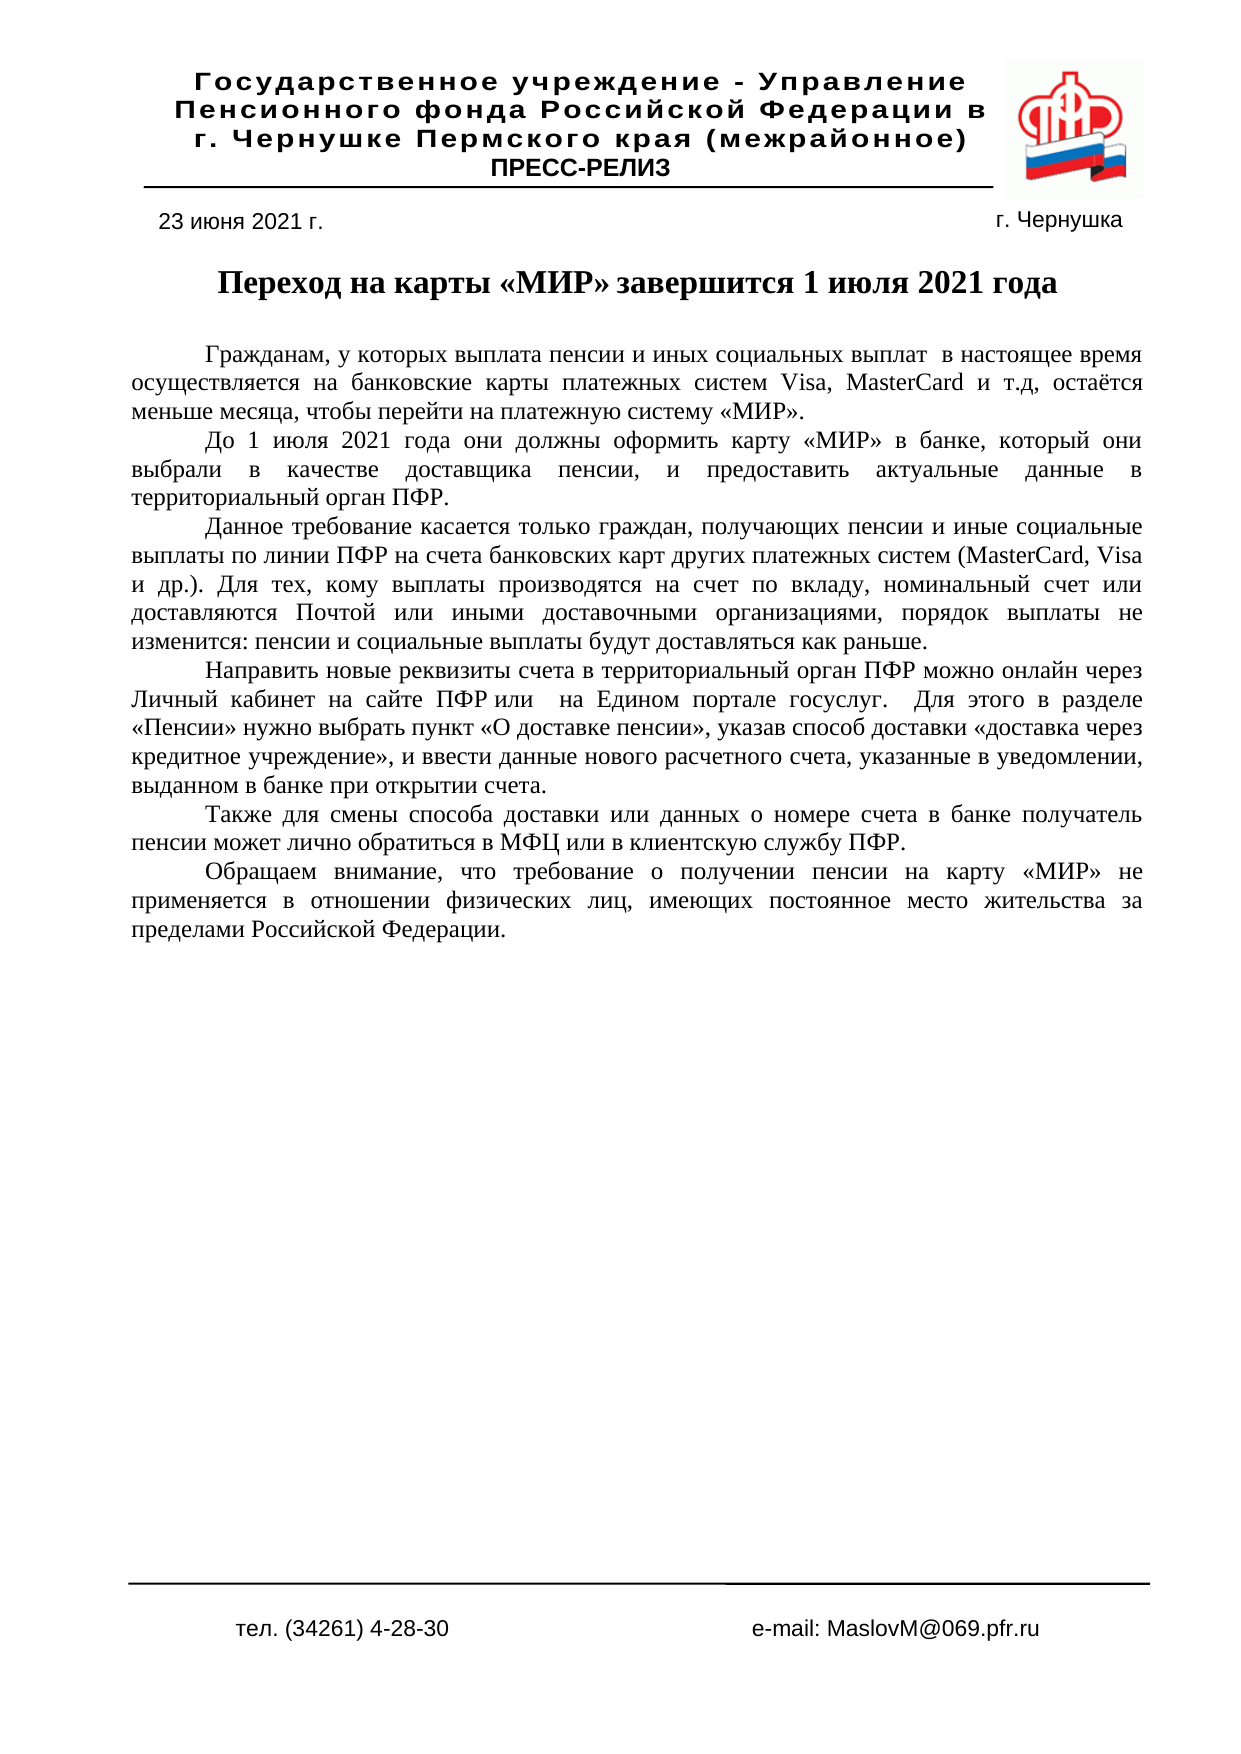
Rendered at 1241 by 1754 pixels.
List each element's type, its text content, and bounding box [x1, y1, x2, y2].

picture [1004, 59, 1144, 199]
text Данное требование касается только граждан, получающих пенсии и иные социальные выплаты по линии ПФР на счета банковских карт других платежных систем (MasterCard, Visa и др.). Для тех, кому выплаты производятся на счет по вкладу, номинальный счет или доставляются Почтой или иными доставочными организациями, порядок выплаты не изменится: пенсии и социальные выплаты будут доставляться как раньше. [131, 511, 1144, 655]
text Направить новые реквизиты счета в территориальный орган ПФР можно онлайн через Личный кабинет на сайте ПФР или на Едином портале госуслуг. Для этого в разделе «Пенсии» нужно выбрать пункт «О доставке пенсии», указав способ доставки «доставка через кредитное учреждение», и ввести данные нового расчетного счета, указанные в уведомлении, выданном в банке при открытии счета. [131, 655, 1144, 799]
text Гражданам, у которых выплата пенсии и иных социальных выплат в настоящее время осуществляется на банковские карты платежных систем Visa, MasterCard и т.д, остаётся меньше месяца, чтобы перейти на платежную систему «МИР». [131, 339, 1144, 425]
text Также для смены способа доставки или данных о номере счета в банке получатель пенсии может лично обратиться в МФЦ или в клиентскую службу ПФР. [131, 799, 1144, 856]
text Обращаем внимание, что требование о получении пенсии на карту «МИР» не применяется в отношении физических лиц, имеющих постоянное место жительства за пределами Российской Федерации. [131, 856, 1144, 942]
text До 1 июля 2021 года они должны оформить карту «МИР» в банке, который они выбрали в качестве доставщика пенсии, и предоставить актуальные данные в территориальный орган ПФР. [131, 425, 1144, 511]
text Переход на карты «МИР» завершится 1 июля 2021 года [131, 262, 1144, 300]
